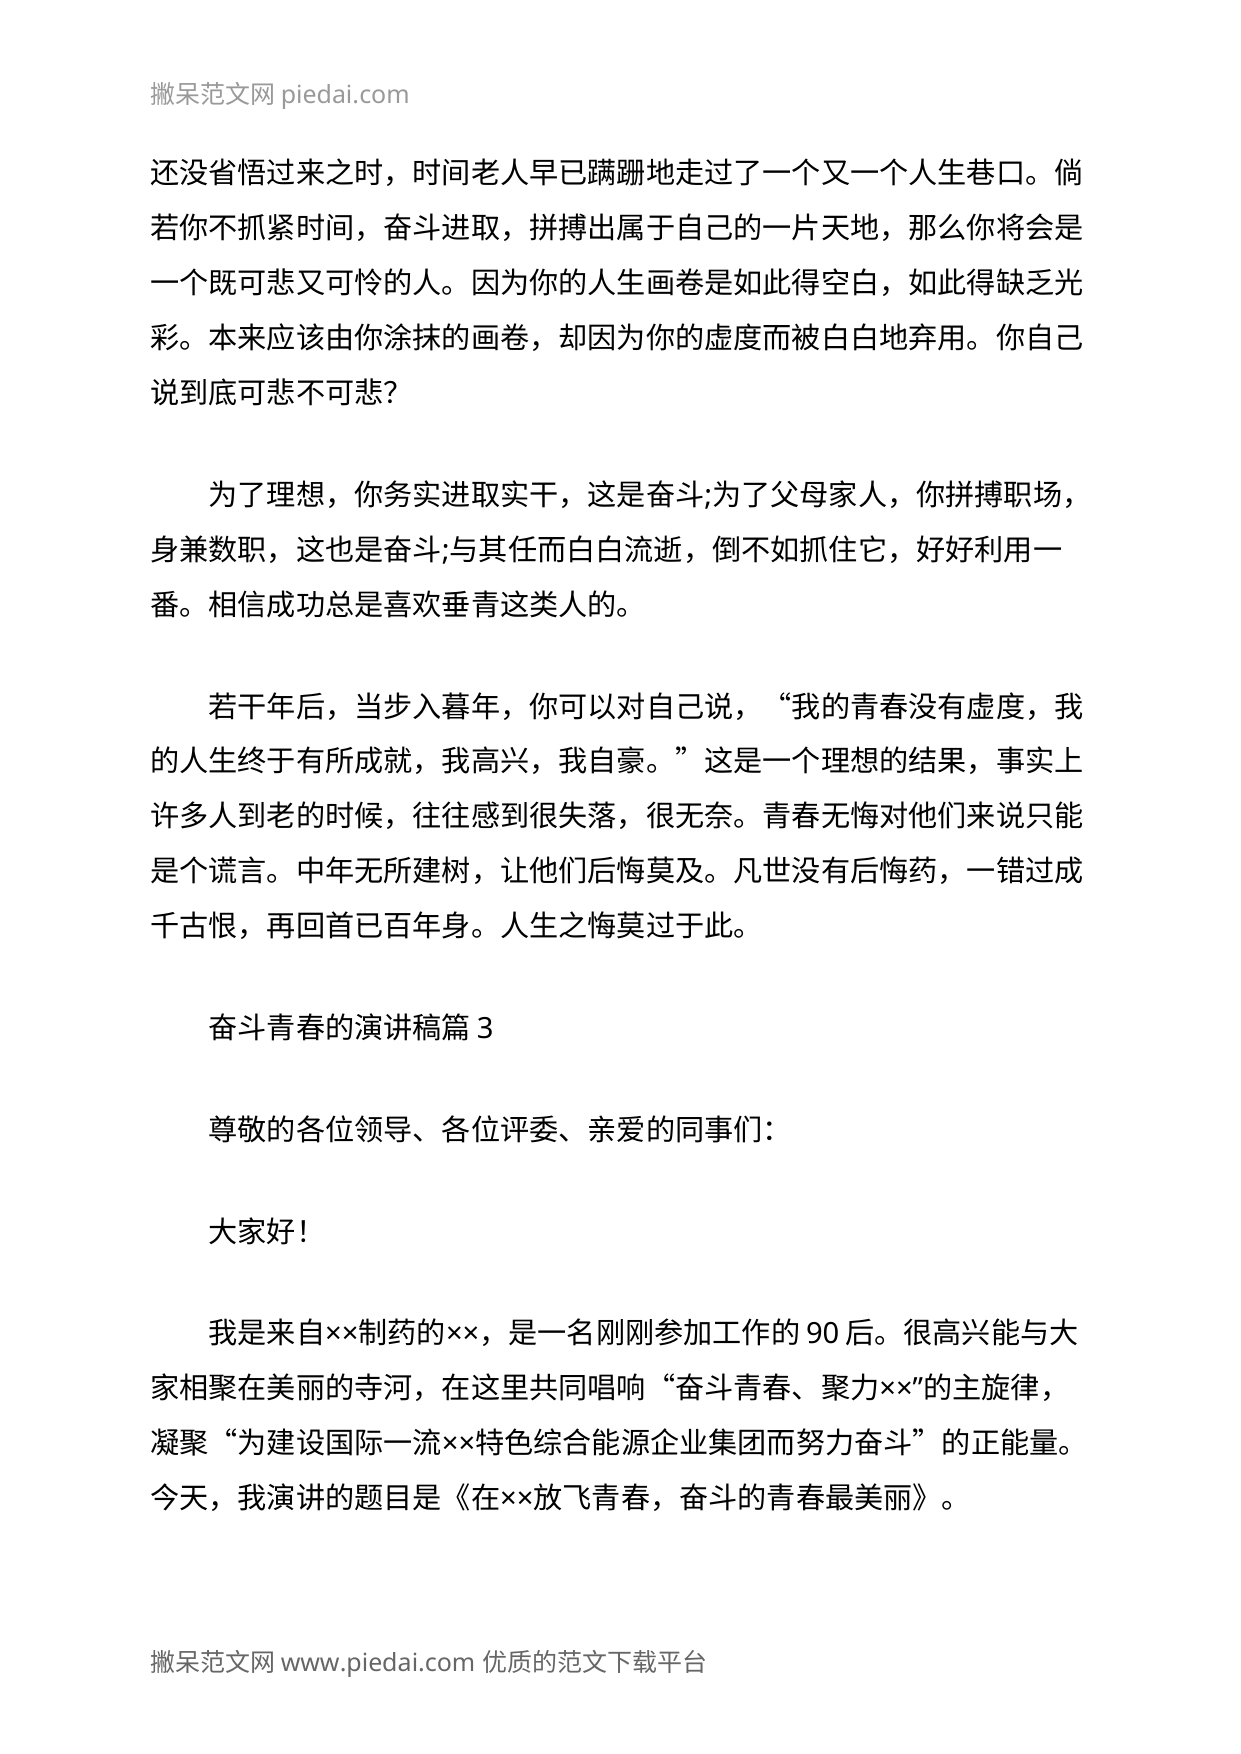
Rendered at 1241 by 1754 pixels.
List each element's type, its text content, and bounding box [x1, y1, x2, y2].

text 我是来自××制药的××，是一名刚刚参加工作的90后。很高兴能与大家相聚在美丽的寺河，在这里共同唱响“奋斗青春、聚力××”的主旋律，凝聚“为建设国际一流××特色综合能源企业集团而努力奋斗”的正能量。今天，我演讲的题目是《在××放飞青春，奋斗的青春最美丽》。 [150, 1310, 1090, 1517]
text 尊敬的各位领导、各位评委、亲爱的同事们： [150, 1106, 1090, 1149]
text 若干年后，当步入暮年，你可以对自己说，“我的青春没有虚度，我的人生终于有所成就，我高兴，我自豪。”这是一个理想的结果，事实上许多人到老的时候，往往感到很失落，很无奈。青春无悔对他们来说只能是个谎言。中年无所建树，让他们后悔莫及。凡世没有后悔药，一错过成千古恨，再回首已百年身。人生之悔莫过于此。 [150, 683, 1090, 945]
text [150, 150, 1090, 412]
text 为了理想，你务实进取实干，这是奋斗;为了父母家人，你拼搏职场，身兼数职，这也是奋斗;与其任而白白流逝，倒不如抓住它，好好利用一番。相信成功总是喜欢垂青这类人的。 [150, 471, 1090, 624]
text 大家好！ [150, 1208, 1090, 1251]
text 奋斗青春的演讲稿篇3 [150, 1004, 1090, 1047]
